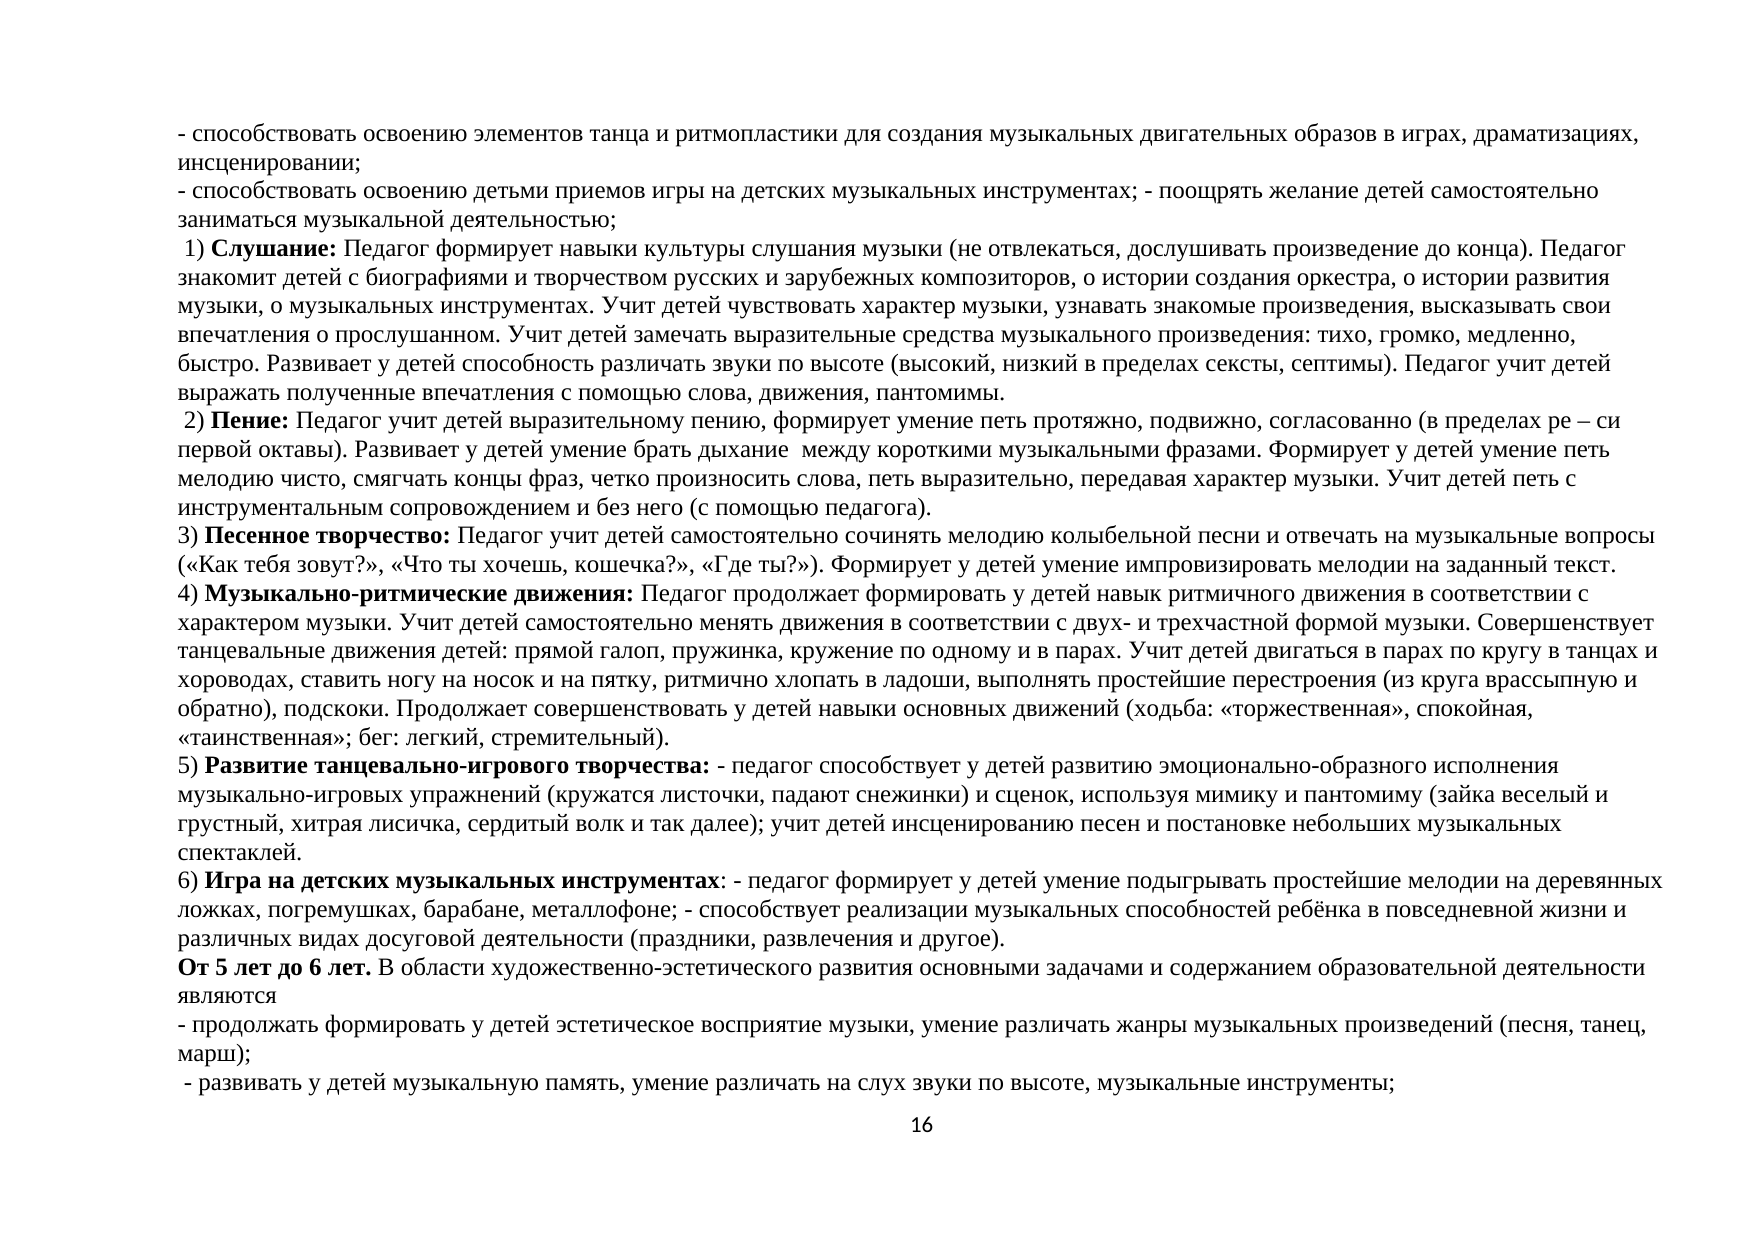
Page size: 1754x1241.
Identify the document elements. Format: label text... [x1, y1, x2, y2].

text 5) Развитие танцевально-игрового творчества: - педагог способствует у детей развитию эмоционально-образного исполнения музыкально-игровых упражнений (кружатся листочки, падают снежинки) и сценок, используя мимику и пантомиму (зайка веселый и грустный, хитрая лисичка, сердитый волк и так далее); учит детей инсценированию песен и постановке небольших музыкальных спектаклей. [177, 751, 1665, 866]
text От 5 лет до 6 лет. В области художественно-эстетического развития основными задачами и содержанием образовательной деятельности являются [177, 952, 1665, 1009]
text - способствовать освоению детьми приемов игры на детских музыкальных инструментах; - поощрять желание детей самостоятельно заниматься музыкальной деятельностью; [177, 176, 1665, 233]
text - способствовать освоению элементов танца и ритмопластики для создания музыкальных двигательных образов в играх, драматизациях, инсценировании; [177, 118, 1665, 176]
text 3) Песенное творчество: Педагог учит детей самостоятельно сочинять мелодию колыбельной песни и отвечать на музыкальные вопросы («Как тебя зовут?», «Что ты хочешь, кошечка?», «Где ты?»). Формирует у детей умение импровизировать мелодии на заданный текст. [177, 521, 1665, 578]
text - развивать у детей музыкальную память, умение различать на слух звуки по высоте, музыкальные инструменты; [177, 1067, 1665, 1096]
text 6) Игра на детских музыкальных инструментах: - педагог формирует у детей умение подыгрывать простейшие мелодии на деревянных ложках, погремушках, барабане, металлофоне; - способствует реализации музыкальных способностей ребёнка в повседневной жизни и различных видах досуговой деятельности (праздники, развлечения и другое). [177, 866, 1665, 952]
text 2) Пение: Педагог учит детей выразительному пению, формирует умение петь протяжно, подвижно, согласованно (в пределах ре ‒ си первой октавы). Развивает у детей умение брать дыхание между короткими музыкальными фразами. Формирует у детей умение петь мелодию чисто, смягчать концы фраз, четко произносить слова, петь выразительно, передавая характер музыки. Учит детей петь с инструментальным сопровождением и без него (с помощью педагога). [177, 406, 1665, 521]
text - продолжать формировать у детей эстетическое восприятие музыки, умение различать жанры музыкальных произведений (песня, танец, марш); [177, 1009, 1665, 1067]
text 1) Слушание: Педагог формирует навыки культуры слушания музыки (не отвлекаться, дослушивать произведение до конца). Педагог знакомит детей с биографиями и творчеством русских и зарубежных композиторов, о истории создания оркестра, о истории развития музыки, о музыкальных инструментах. Учит детей чувствовать характер музыки, узнавать знакомые произведения, высказывать свои впечатления о прослушанном. Учит детей замечать выразительные средства музыкального произведения: тихо, громко, медленно, быстро. Развивает у детей способность различать звуки по высоте (высокий, низкий в пределах сексты, септимы). Педагог учит детей выражать полученные впечатления с помощью слова, движения, пантомимы. [177, 233, 1665, 406]
text 4) Музыкально-ритмические движения: Педагог продолжает формировать у детей навык ритмичного движения в соответствии с характером музыки. Учит детей самостоятельно менять движения в соответствии с двух- и трехчастной формой музыки. Совершенствует танцевальные движения детей: прямой галоп, пружинка, кружение по одному и в парах. Учит детей двигаться в парах по кругу в танцах и хороводах, ставить ногу на носок и на пятку, ритмично хлопать в ладоши, выполнять простейшие перестроения (из круга врассыпную и обратно), подскоки. Продолжает совершенствовать у детей навыки основных движений (ходьба: «торжественная», спокойная, «таинственная»; бег: легкий, стремительный). [177, 578, 1665, 751]
